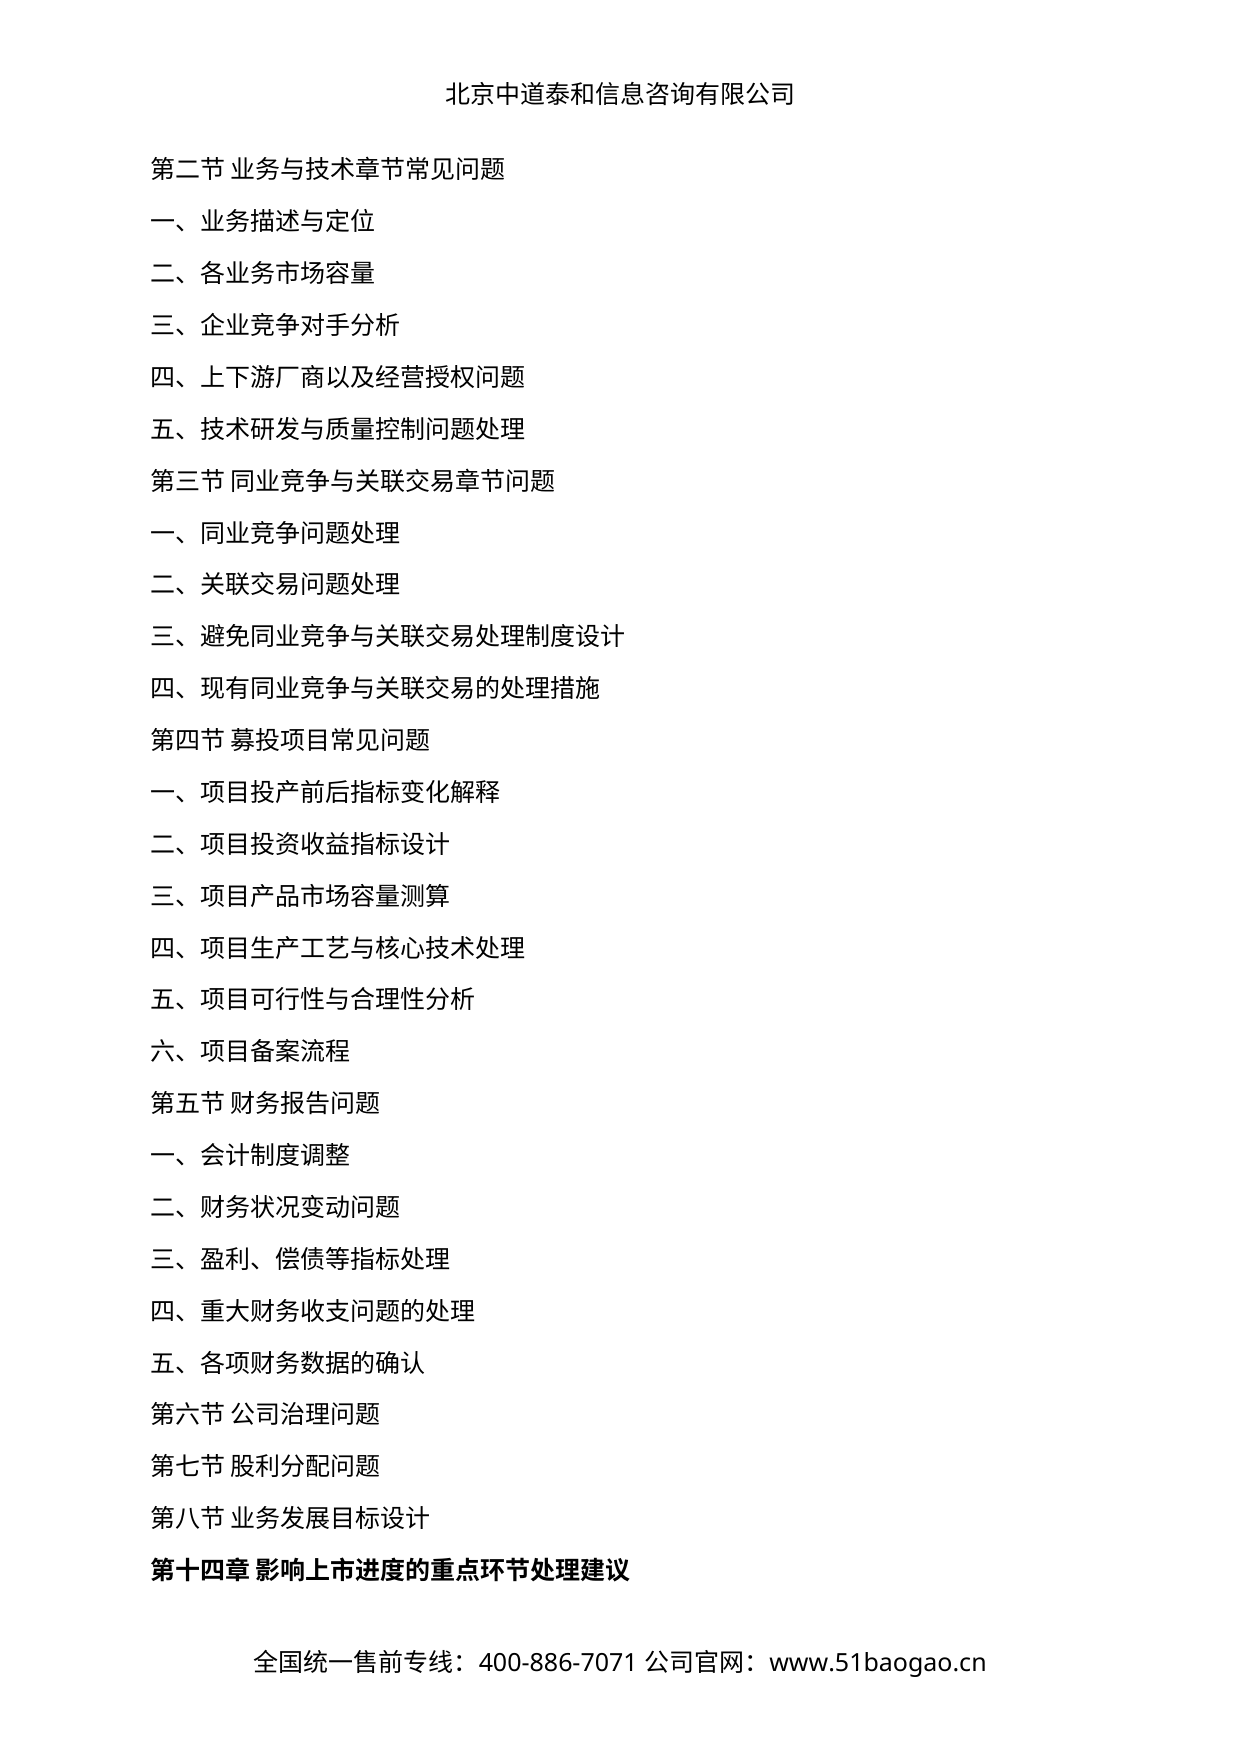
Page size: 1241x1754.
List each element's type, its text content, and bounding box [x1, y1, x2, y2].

text 二、项目投资收益指标设计 [150, 824, 1090, 861]
text 五、各项财务数据的确认 [150, 1343, 1090, 1379]
text 四、上下游厂商以及经营授权问题 [150, 357, 1090, 394]
text 五、项目可行性与合理性分析 [150, 980, 1090, 1016]
text 第六节 公司治理问题 [150, 1395, 1090, 1431]
text 第八节 业务发展目标设计 [150, 1499, 1090, 1535]
text 四、重大财务收支问题的处理 [150, 1291, 1090, 1327]
text 四、现有同业竞争与关联交易的处理措施 [150, 669, 1090, 705]
text 第五节 财务报告问题 [150, 1084, 1090, 1120]
text 一、业务描述与定位 [150, 202, 1090, 238]
text 一、同业竞争问题处理 [150, 513, 1090, 549]
text 二、财务状况变动问题 [150, 1187, 1090, 1224]
text 一、会计制度调整 [150, 1136, 1090, 1172]
text 一、项目投产前后指标变化解释 [150, 772, 1090, 809]
text 二、关联交易问题处理 [150, 565, 1090, 601]
text 第四节 募投项目常见问题 [150, 721, 1090, 757]
text 第七节 股利分配问题 [150, 1447, 1090, 1483]
text 三、避免同业竞争与关联交易处理制度设计 [150, 617, 1090, 653]
text 六、项目备案流程 [150, 1032, 1090, 1068]
text 三、企业竞争对手分析 [150, 306, 1090, 342]
text 三、盈利、偿债等指标处理 [150, 1239, 1090, 1276]
text 五、技术研发与质量控制问题处理 [150, 409, 1090, 446]
text 第三节 同业竞争与关联交易章节问题 [150, 461, 1090, 497]
text 三、项目产品市场容量测算 [150, 876, 1090, 912]
text 第十四章 影响上市进度的重点环节处理建议 [150, 1551, 1090, 1587]
text 第二节 业务与技术章节常见问题 [150, 150, 1090, 186]
text 二、各业务市场容量 [150, 254, 1090, 290]
text 四、项目生产工艺与核心技术处理 [150, 928, 1090, 964]
